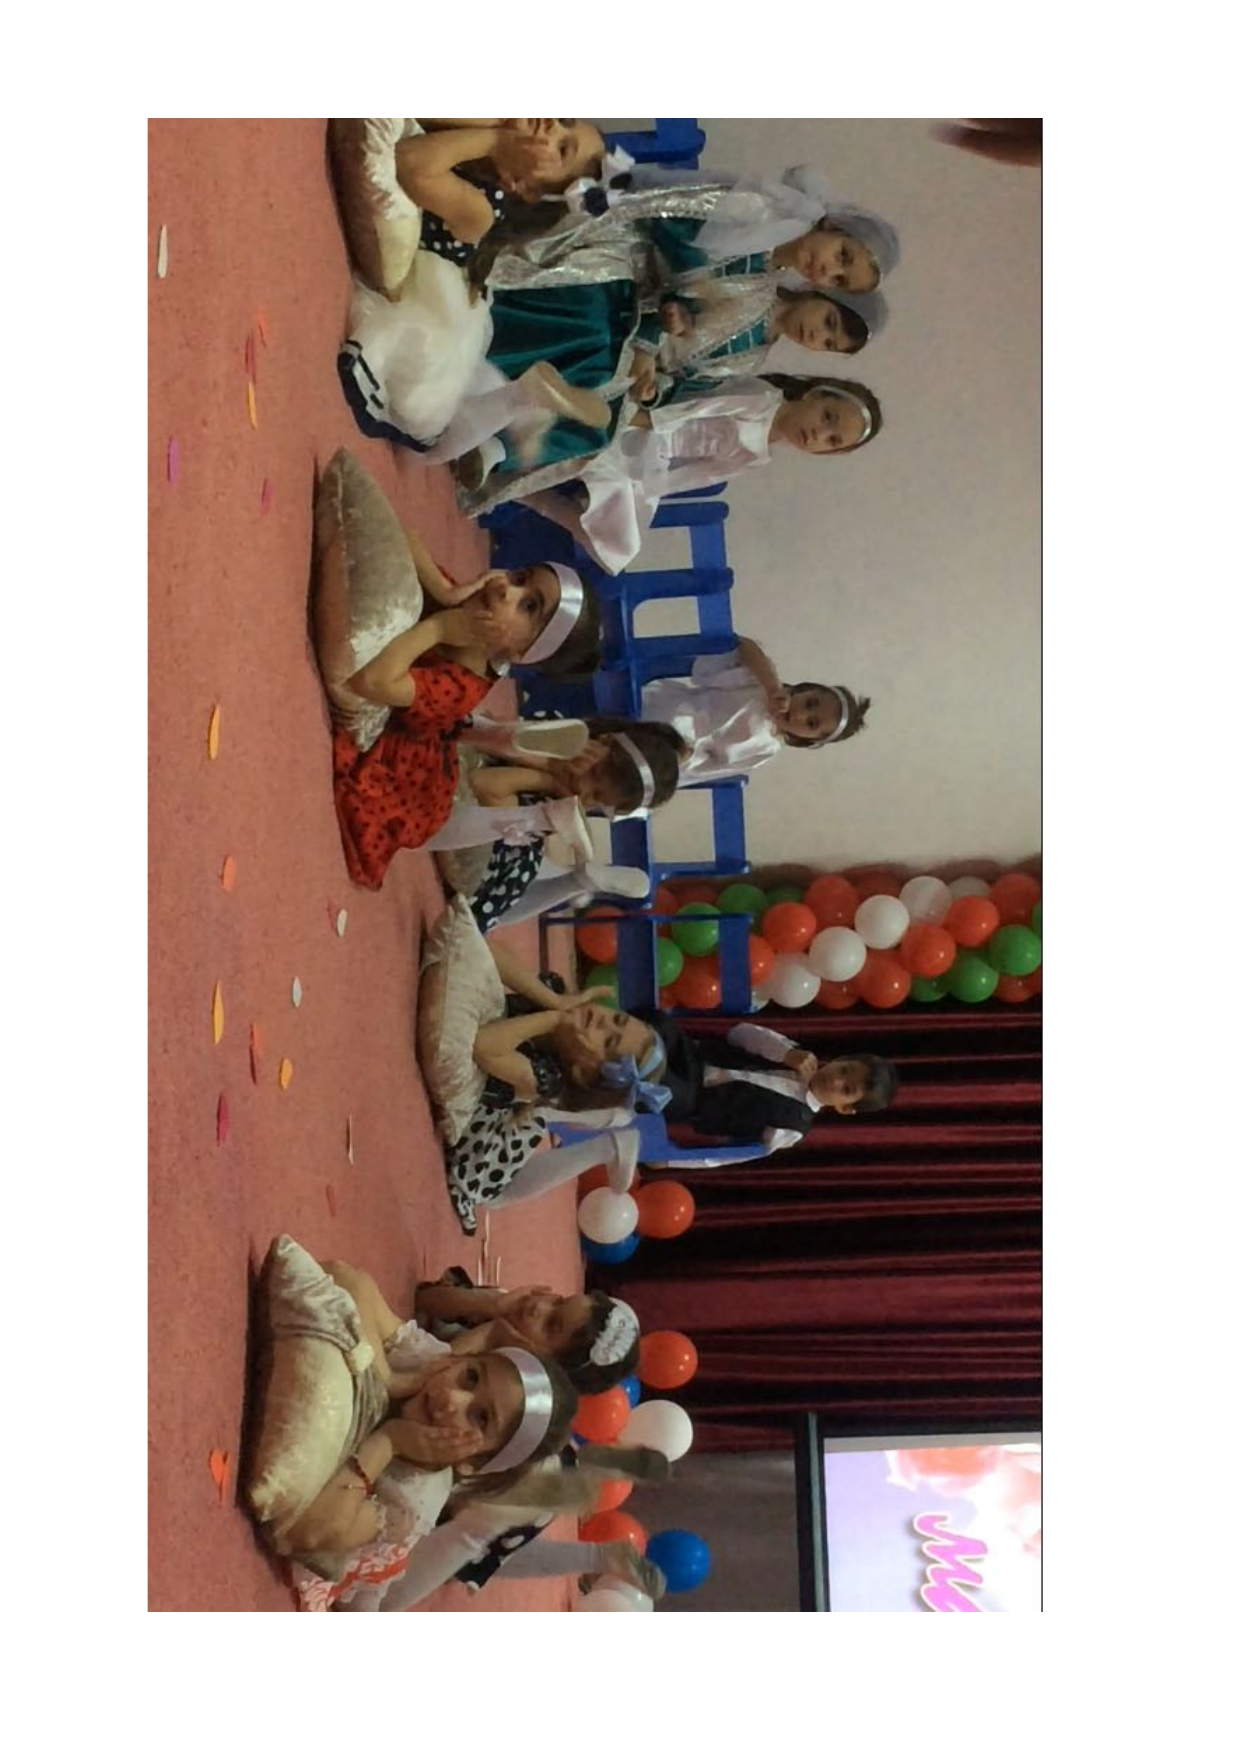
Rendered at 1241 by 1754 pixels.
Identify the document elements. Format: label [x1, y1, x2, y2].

picture [147, 118, 1043, 1612]
